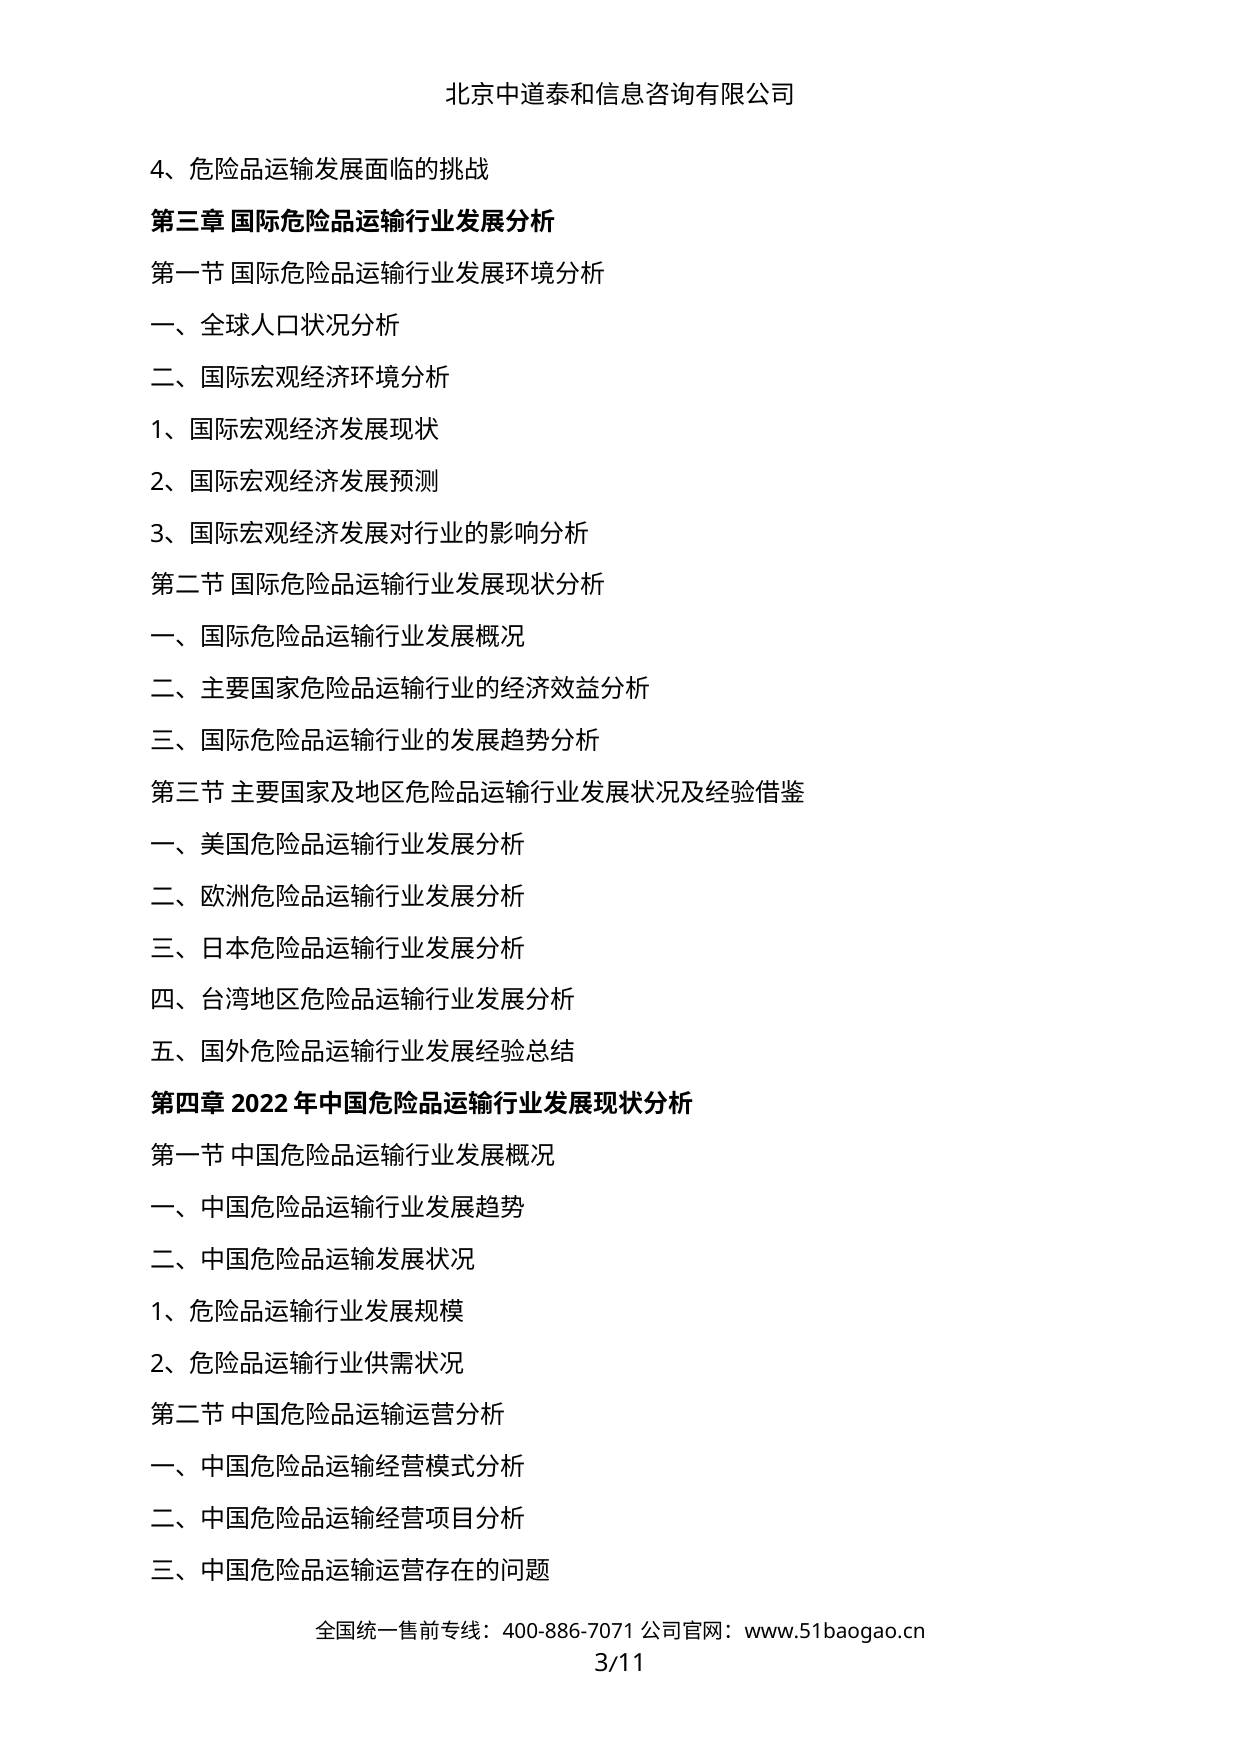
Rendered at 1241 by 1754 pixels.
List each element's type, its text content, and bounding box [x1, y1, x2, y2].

text 第一节 中国危险品运输行业发展概况 [150, 1136, 1090, 1172]
text 第四章 2022年中国危险品运输行业发展现状分析 [150, 1084, 1090, 1120]
text 一、中国危险品运输行业发展趋势 [150, 1187, 1090, 1224]
text 一、美国危险品运输行业发展分析 [150, 824, 1090, 861]
text 五、国外危险品运输行业发展经验总结 [150, 1032, 1090, 1068]
text 第二节 国际危险品运输行业发展现状分析 [150, 565, 1090, 601]
text 三、中国危险品运输运营存在的问题 [150, 1551, 1090, 1587]
text 一、中国危险品运输经营模式分析 [150, 1447, 1090, 1483]
text 一、全球人口状况分析 [150, 306, 1090, 342]
text 第一节 国际危险品运输行业发展环境分析 [150, 254, 1090, 290]
text 第二节 中国危险品运输运营分析 [150, 1395, 1090, 1431]
text 三、日本危险品运输行业发展分析 [150, 928, 1090, 964]
text 1、国际宏观经济发展现状 [150, 409, 1090, 446]
text 一、国际危险品运输行业发展概况 [150, 617, 1090, 653]
text 第三章 国际危险品运输行业发展分析 [150, 202, 1090, 238]
text 第三节 主要国家及地区危险品运输行业发展状况及经验借鉴 [150, 772, 1090, 809]
text 二、国际宏观经济环境分析 [150, 357, 1090, 394]
text 1、危险品运输行业发展规模 [150, 1291, 1090, 1327]
text 2、国际宏观经济发展预测 [150, 461, 1090, 497]
text 2、危险品运输行业供需状况 [150, 1343, 1090, 1379]
text 二、主要国家危险品运输行业的经济效益分析 [150, 669, 1090, 705]
text 二、中国危险品运输经营项目分析 [150, 1499, 1090, 1535]
text 3、国际宏观经济发展对行业的影响分析 [150, 513, 1090, 549]
text 4、危险品运输发展面临的挑战 [150, 150, 1090, 186]
text 二、中国危险品运输发展状况 [150, 1239, 1090, 1276]
text 三、国际危险品运输行业的发展趋势分析 [150, 721, 1090, 757]
text 二、欧洲危险品运输行业发展分析 [150, 876, 1090, 912]
text 四、台湾地区危险品运输行业发展分析 [150, 980, 1090, 1016]
